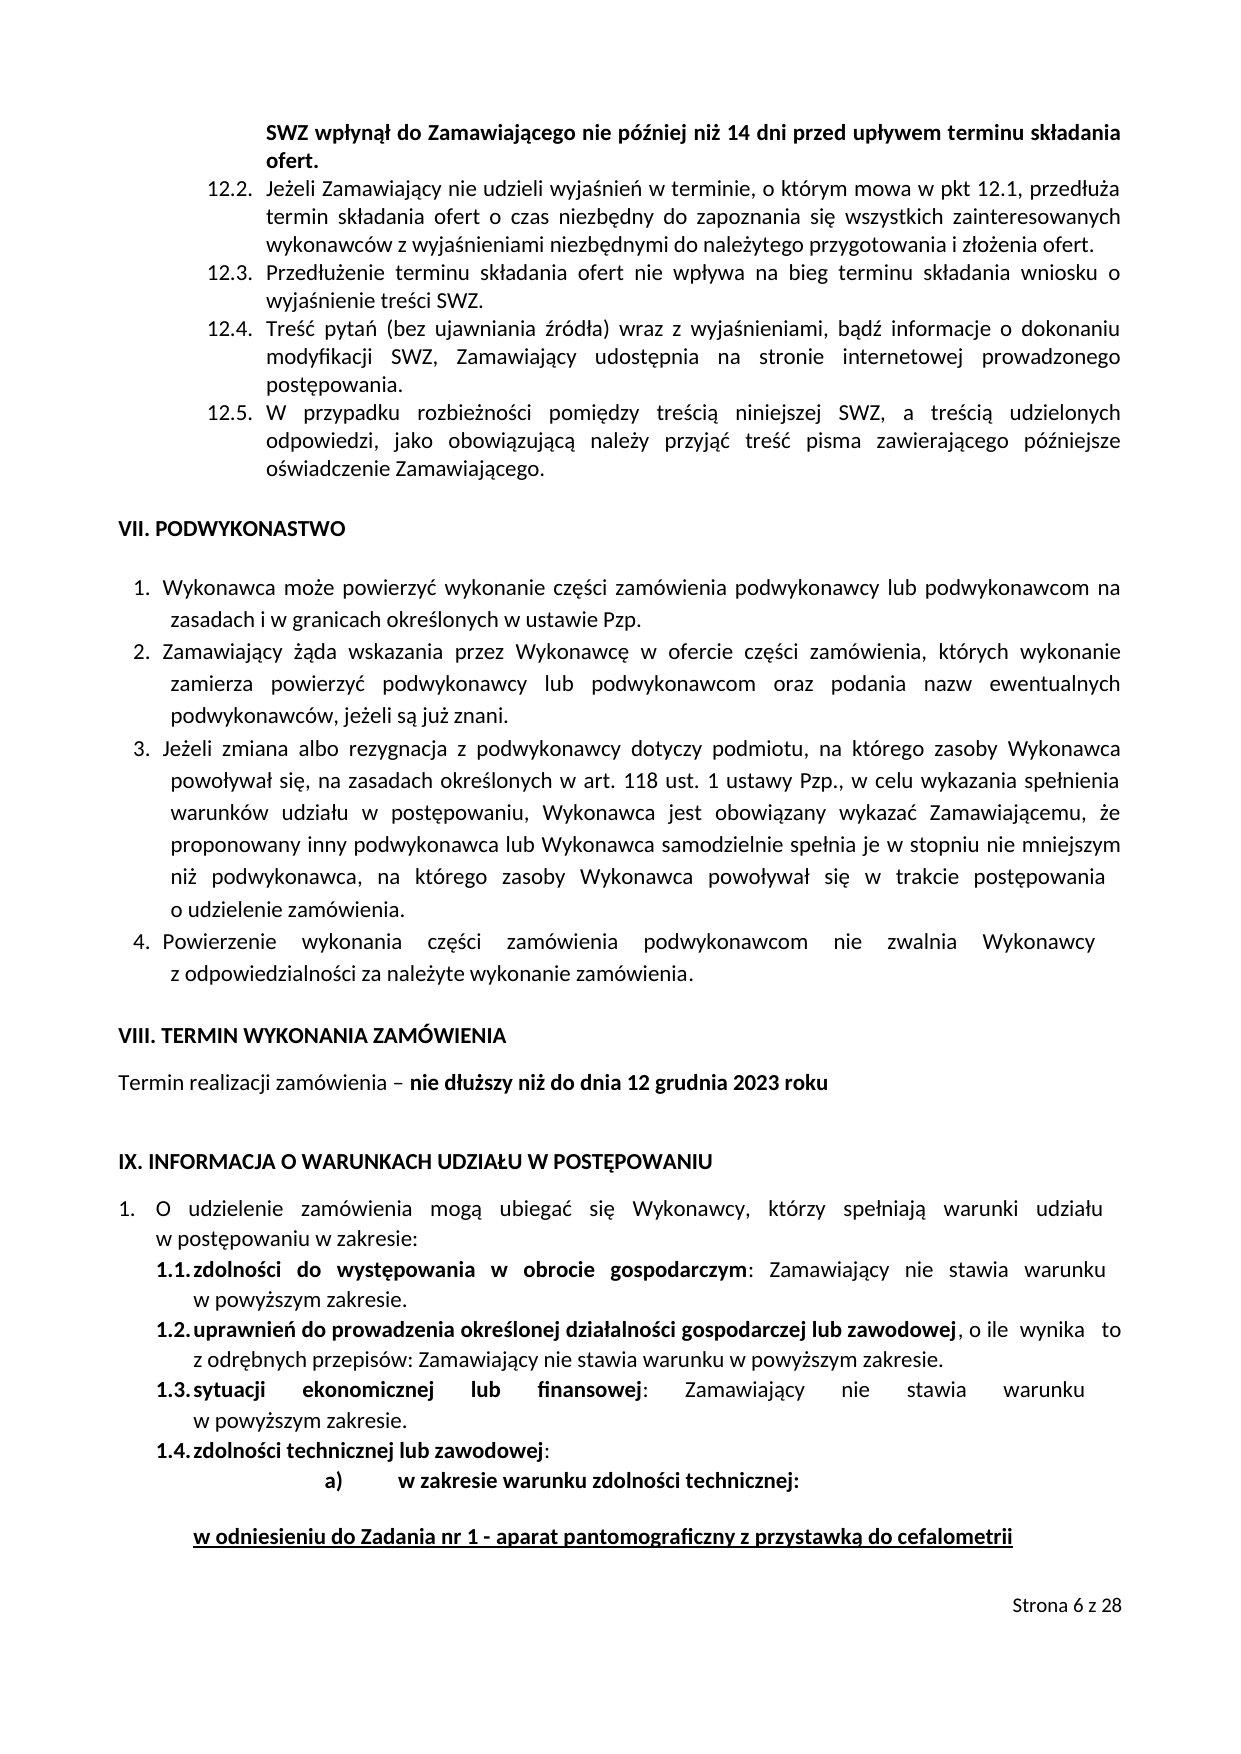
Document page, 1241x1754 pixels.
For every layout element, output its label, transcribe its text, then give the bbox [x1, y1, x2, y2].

list w zakresie warunku zdolności technicznej: [324, 1466, 1122, 1494]
list uprawnień do prowadzenia określonej działalności gospodarczej lub zawodowej, o ile wynika to z odrębnych przepisów: Zamawiający nie stawia warunku w powyższym zakresie. [156, 1315, 1122, 1373]
list zdolności technicznej lub zawodowej: [156, 1436, 1122, 1464]
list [207, 118, 1122, 174]
list Jeżeli zmiana albo rezygnacja z podwykonawcy dotyczy podmiotu, na którego zasoby Wykonawca powoływał się, na zasadach określonych w art. 118 ust. 1 ustawy Pzp., w celu wykazania spełnienia warunków udziału w postępowaniu, Wykonawca jest obowiązany wykazać Zamawiającemu, że proponowany inny podwykonawca lub Wykonawca samodzielnie spełnia je w stopniu nie mniejszym niż podwykonawca, na którego zasoby Wykonawca powoływał się w trakcie postępowania o udzielenie zamówienia. [133, 734, 1122, 923]
list Jeżeli Zamawiający nie udzieli wyjaśnień w terminie, o którym mowa w pkt 12.1, przedłuża termin składania ofert o czas niezbędny do zapoznania się wszystkich zainteresowanych wykonawców z wyjaśnieniami niezbędnymi do należytego przygotowania i złożenia ofert. [207, 174, 1122, 258]
list Przedłużenie terminu składania ofert nie wpływa na bieg terminu składania wniosku o wyjaśnienie treści SWZ. [207, 258, 1122, 314]
text VII. PODWYKONASTWO [118, 514, 1122, 543]
list Wykonawca może powierzyć wykonanie części zamówienia podwykonawcy lub podwykonawcom na zasadach i w granicach określonych w ustawie Pzp. [133, 573, 1122, 633]
list Treść pytań (bez ujawniania źródła) wraz z wyjaśnieniami, bądź informacje o dokonaniu modyfikacji SWZ, Zamawiający udostępnia na stronie internetowej prowadzonego postępowania. [207, 314, 1122, 398]
text IX. INFORMACJA O WARUNKACH UDZIAŁU W POSTĘPOWANIU [118, 1147, 1122, 1175]
list W przypadku rozbieżności pomiędzy treścią niniejszej SWZ, a treścią udzielonych odpowiedzi, jako obowiązującą należy przyjąć treść pisma zawierającego późniejsze oświadczenie Zamawiającego. [207, 398, 1122, 482]
text Termin realizacji zamówienia – nie dłuższy niż do dnia 12 grudnia 2023 roku [118, 1068, 1122, 1096]
list Zamawiający żąda wskazania przez Wykonawcę w ofercie części zamówienia, których wykonanie zamierza powierzyć podwykonawcy lub podwykonawcom oraz podania nazw ewentualnych podwykonawców, jeżeli są już znani. [133, 637, 1122, 729]
list Powierzenie wykonania części zamówienia podwykonawcom nie zwalnia Wykonawcy z odpowiedzialności za należyte wykonanie zamówienia. [133, 927, 1122, 987]
list O udzielenie zamówienia mogą ubiegać się Wykonawcy, którzy spełniają warunki udziału w postępowaniu w zakresie: [118, 1194, 1122, 1252]
list w odniesieniu do Zadania nr 1 - aparat pantomograficzny z przystawką do cefalometrii [193, 1522, 1122, 1550]
text VIII. TERMIN WYKONANIA ZAMÓWIENIA [118, 1021, 1122, 1049]
list sytuacji ekonomicznej lub finansowej: Zamawiający nie stawia warunku w powyższym zakresie. [156, 1376, 1122, 1434]
list zdolności do występowania w obrocie gospodarczym: Zamawiający nie stawia warunku w powyższym zakresie. [156, 1255, 1122, 1313]
